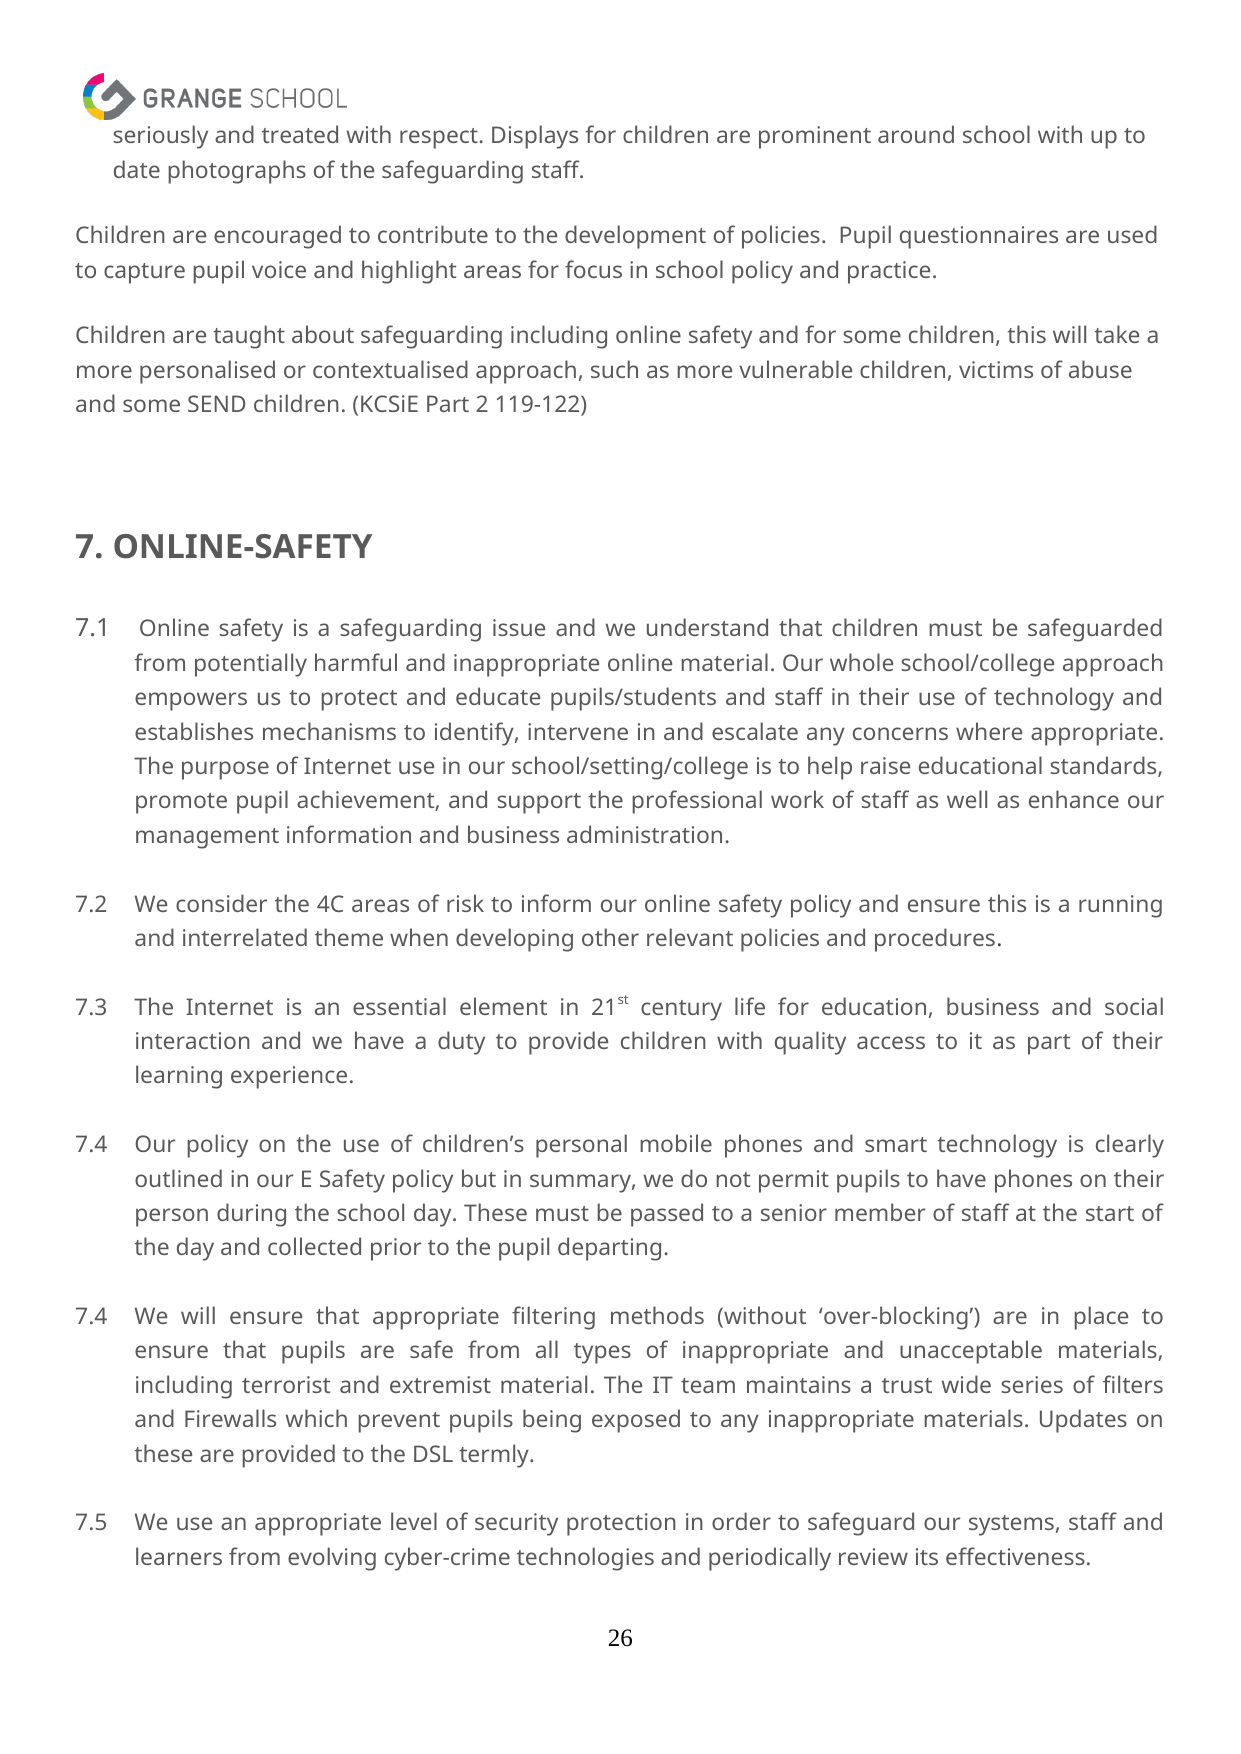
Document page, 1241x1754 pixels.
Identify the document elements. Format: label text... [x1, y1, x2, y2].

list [75, 119, 1165, 185]
text 7.5 We use an appropriate level of security protection in order to safeguard our systems, staff and learners from evolving cyber-crime technologies and periodically review its effectiveness. [75, 1506, 1165, 1572]
text 7.4 Our policy on the use of children’s personal mobile phones and smart technology is clearly outlined in our E Safety policy but in summary, we do not permit pupils to have phones on their person during the school day. These must be passed to a senior member of staff at the start of the day and collected prior to the pupil departing. [75, 1128, 1165, 1262]
text Children are encouraged to contribute to the development of policies. Pupil questionnaires are used to capture pupil voice and highlight areas for focus in school policy and practice. [75, 219, 1165, 285]
text Children are taught about safeguarding including online safety and for some children, this will take a more personalised or contextualised approach, such as more vulnerable children, victims of abuse and some SEND children. (KCSiE Part 2 119-122) [75, 319, 1165, 419]
text 7.4 We will ensure that appropriate filtering methods (without ‘over-blocking’) are in place to ensure that pupils are safe from all types of inappropriate and unacceptable materials, including terrorist and extremist material. The IT team maintains a trust wide series of filters and Firewalls which prevent pupils being exposed to any inappropriate materials. Updates on these are provided to the DSL termly. [75, 1300, 1165, 1469]
text 7.3 The Internet is an essential element in 21st century life for education, business and social interaction and we have a duty to provide children with quality access to it as part of their learning experience. [75, 991, 1165, 1091]
text 7. ONLINE-SAFETY [75, 522, 1165, 568]
text 7.2 We consider the 4C areas of risk to inform our online safety policy and ensure this is a running and interrelated theme when developing other relevant policies and procedures. [75, 887, 1165, 953]
picture [75, 73, 347, 120]
text 7.1 Online safety is a safeguarding issue and we understand that children must be safeguarded from potentially harmful and inappropriate online material. Our whole school/college approach empowers us to protect and educate pupils/students and staff in their use of technology and establishes mechanisms to identify, intervene in and escalate any concerns where appropriate. The purpose of Internet use in our school/setting/college is to help raise educational standards, promote pupil achievement, and support the professional work of staff as well as enhance our management information and business administration. [75, 610, 1165, 850]
